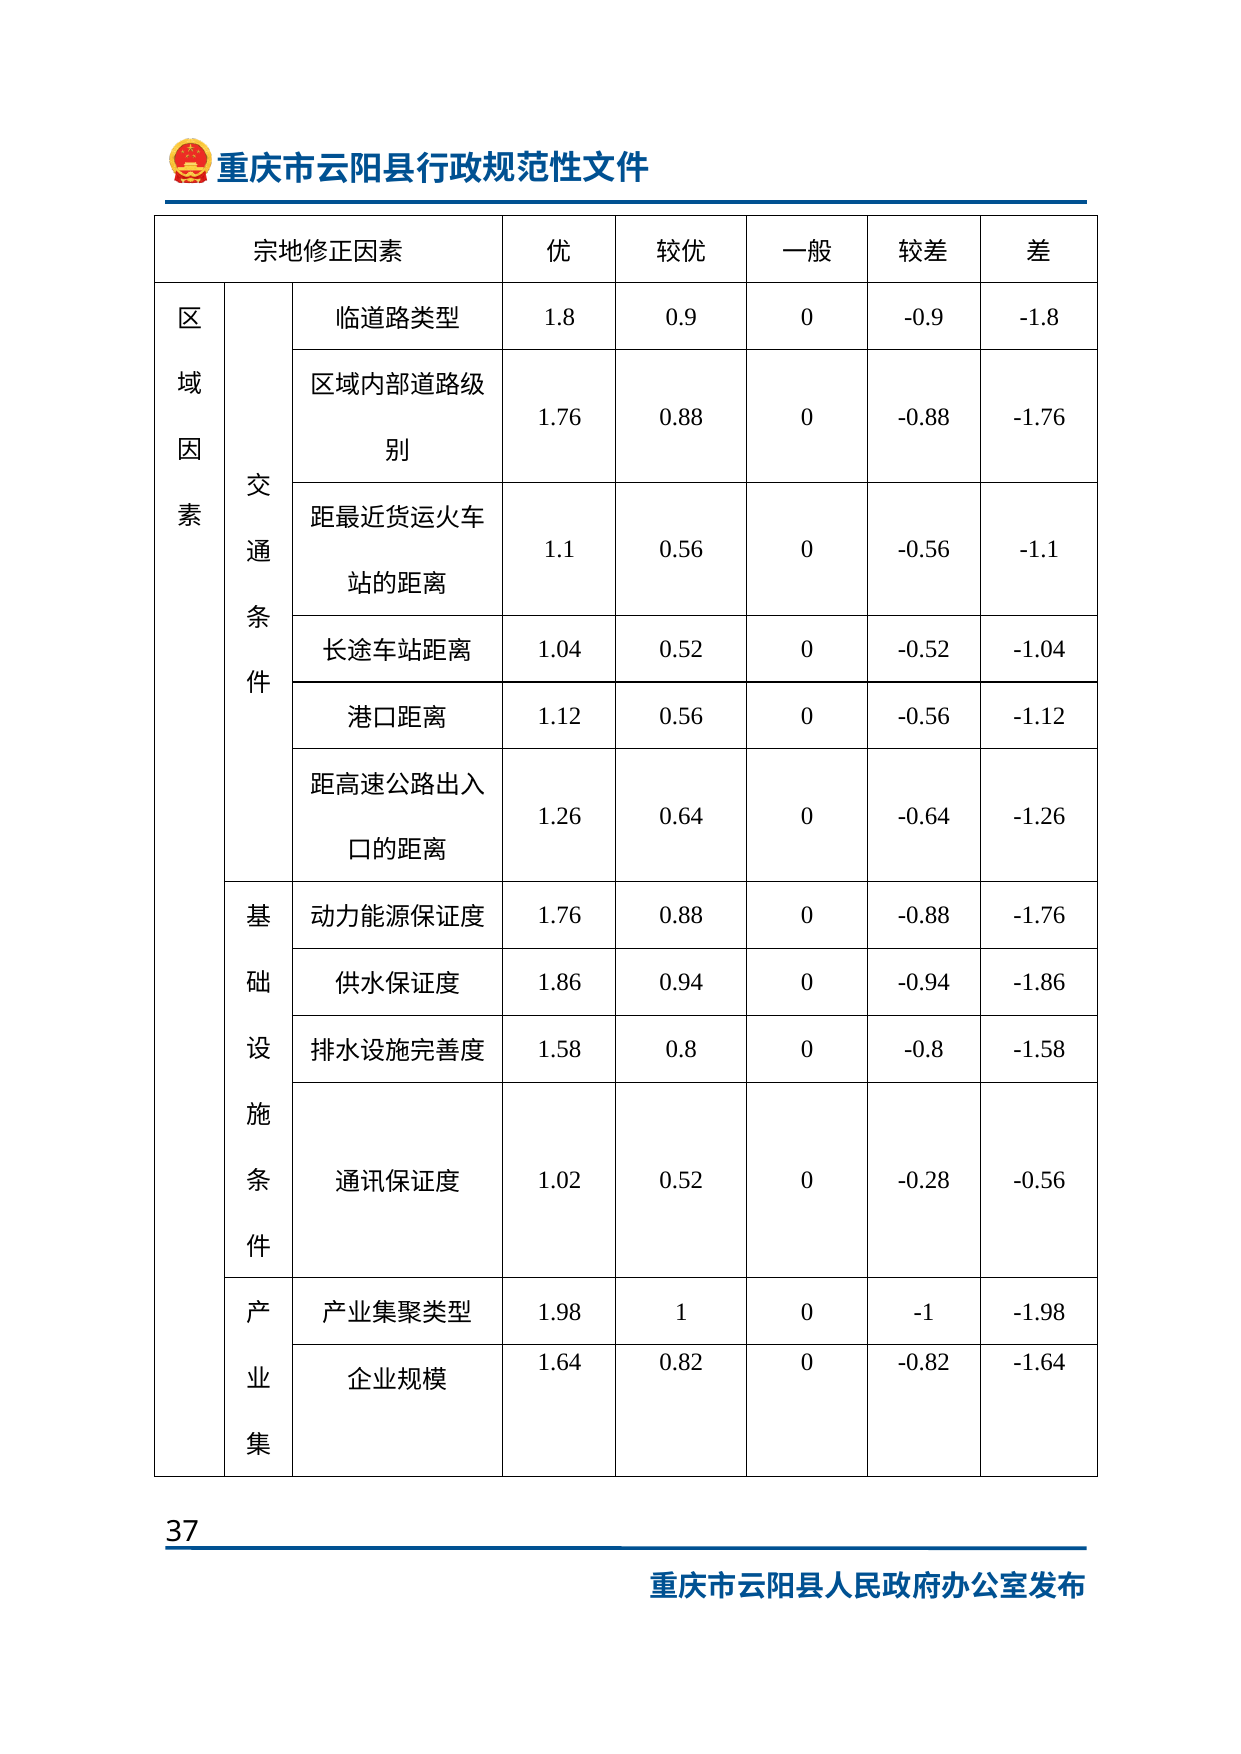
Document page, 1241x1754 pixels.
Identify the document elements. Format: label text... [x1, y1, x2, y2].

table_cell 0.82 [616, 1345, 746, 1476]
picture [165, 136, 216, 187]
table_cell -0.56 [868, 483, 980, 614]
table_cell 长途车站距离 [293, 616, 502, 681]
table_cell 1.02 [503, 1083, 615, 1277]
table_cell 临道路类型 [293, 283, 502, 349]
table_cell 1.86 [503, 949, 615, 1015]
table_cell -0.82 [868, 1345, 980, 1476]
table_cell 1.64 [503, 1345, 615, 1476]
table_cell -1.26 [981, 749, 1097, 881]
table_cell 0 [747, 949, 867, 1015]
table_cell 区域因素 [155, 283, 224, 1476]
table_header 宗地修正因素 [155, 216, 502, 282]
table_cell 0.52 [616, 1083, 746, 1277]
table_cell -1.58 [981, 1016, 1097, 1082]
table_cell 1 [616, 1278, 746, 1344]
table_cell 产业集聚类型 [293, 1278, 502, 1344]
table_cell 动力能源保证度 [293, 882, 502, 948]
table_cell 1.98 [503, 1278, 615, 1344]
table_cell 1.04 [503, 616, 615, 681]
table_cell 0.64 [616, 749, 746, 881]
table_cell 企业规模 [293, 1345, 502, 1476]
table_cell 0.94 [616, 949, 746, 1015]
table_cell -1.12 [981, 683, 1097, 748]
table_cell 0 [747, 350, 867, 482]
table_cell 0 [747, 1278, 867, 1344]
table_cell 港口距离 [293, 683, 502, 748]
table_cell -0.88 [868, 350, 980, 482]
table_cell 0.52 [616, 616, 746, 681]
table_cell -1.64 [981, 1345, 1097, 1476]
table_cell 区域内部道路级别 [293, 350, 502, 482]
table_cell -1.1 [981, 483, 1097, 614]
table_cell 0 [747, 683, 867, 748]
table_cell 距高速公路出入口的距离 [293, 749, 502, 881]
table_header 优 [503, 216, 615, 282]
table_cell 0.88 [616, 882, 746, 948]
table_cell 0 [747, 882, 867, 948]
table_cell 0 [747, 749, 867, 881]
table_cell 1.76 [503, 882, 615, 948]
table_cell 1.12 [503, 683, 615, 748]
table_cell 0.9 [616, 283, 746, 349]
table_cell 1.26 [503, 749, 615, 881]
table_cell 距最近货运火车站的距离 [293, 483, 502, 614]
table_cell 1.76 [503, 350, 615, 482]
table_cell 1.8 [503, 283, 615, 349]
table_header 一般 [747, 216, 867, 282]
table_cell -0.9 [868, 283, 980, 349]
table_cell -0.88 [868, 882, 980, 948]
table_header 差 [981, 216, 1097, 282]
table_cell 0 [747, 483, 867, 614]
table_cell 0 [747, 616, 867, 681]
table_cell -0.64 [868, 749, 980, 881]
table_cell 0 [747, 283, 867, 349]
table_cell -1.86 [981, 949, 1097, 1015]
table_cell 0.88 [616, 350, 746, 482]
table_cell 0 [747, 1016, 867, 1082]
table_cell 排水设施完善度 [293, 1016, 502, 1082]
table_cell 0.8 [616, 1016, 746, 1082]
table_cell -1.04 [981, 616, 1097, 681]
table_cell -0.94 [868, 949, 980, 1015]
table_header 较差 [868, 216, 980, 282]
table_cell 供水保证度 [293, 949, 502, 1015]
table_cell -1.76 [981, 350, 1097, 482]
table_cell 0 [747, 1345, 867, 1476]
table_header 较优 [616, 216, 746, 282]
table_cell -0.28 [868, 1083, 980, 1277]
table_cell 通讯保证度 [293, 1083, 502, 1277]
table_cell -1.8 [981, 283, 1097, 349]
table_cell -0.52 [868, 616, 980, 681]
table_cell -0.56 [981, 1083, 1097, 1277]
table_cell -1.76 [981, 882, 1097, 948]
table_cell 产业集聚度 [225, 1278, 292, 1476]
table_cell 1.1 [503, 483, 615, 614]
table_cell 0.56 [616, 683, 746, 748]
table_cell 基础设施条件 [225, 882, 292, 1277]
table_cell -0.8 [868, 1016, 980, 1082]
table_cell 交通条件 [225, 283, 292, 881]
table_cell 0.56 [616, 483, 746, 614]
table_cell -0.56 [868, 683, 980, 748]
table_cell -1 [868, 1278, 980, 1344]
table_cell -1.98 [981, 1278, 1097, 1344]
table_cell 0 [747, 1083, 867, 1277]
table_cell 1.58 [503, 1016, 615, 1082]
